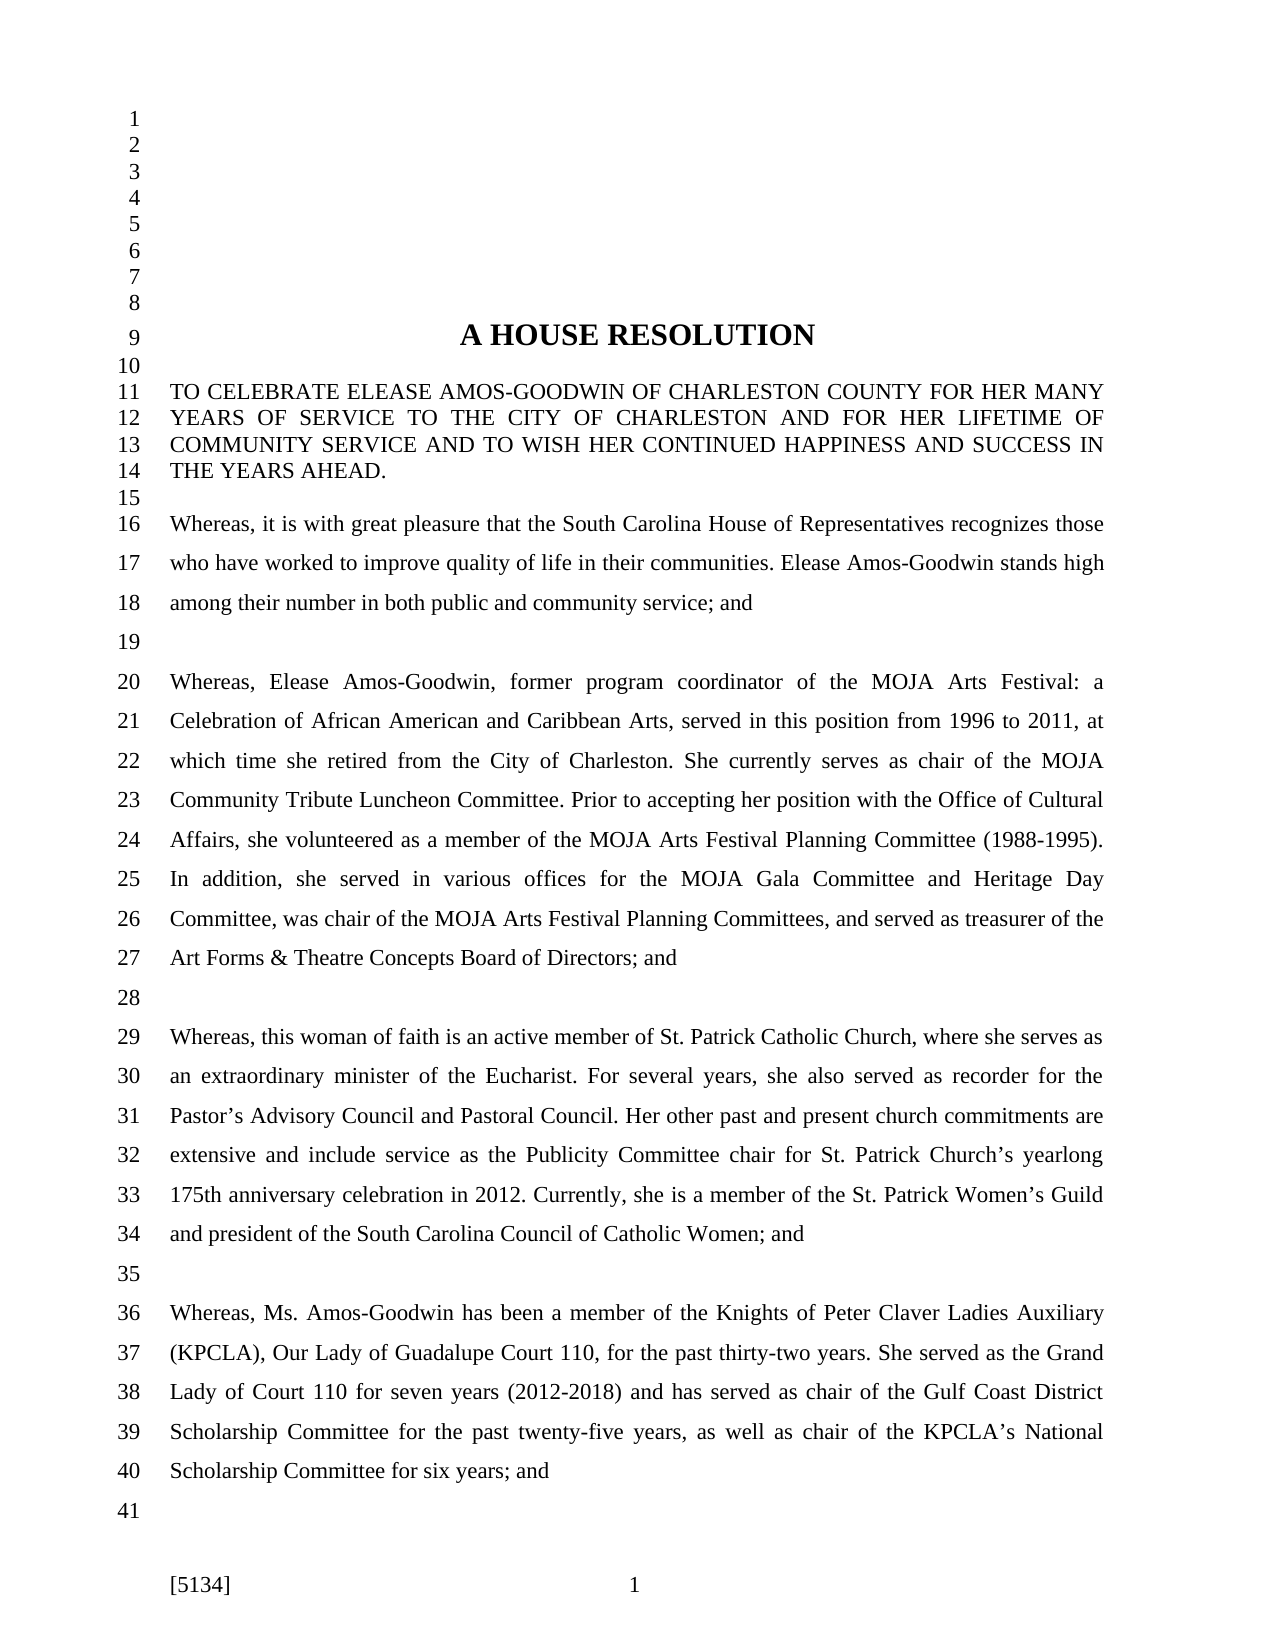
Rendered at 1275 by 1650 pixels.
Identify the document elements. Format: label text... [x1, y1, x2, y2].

text Whereas, Ms. Amos-Goodwin has been a member of the Knights of Peter Claver Ladies Auxiliary (KPCLA), Our Lady of Guadalupe Court 110, for the past thirty-two years. She served as the Grand Lady of Court 110 for seven years (2012-2018) and has served as chair of the Gulf Coast District Scholarship Committee for the past twenty-five years, as well as chair of the KPCLA’s National Scholarship Committee for six years; and [169, 1299, 1106, 1484]
text Whereas, it is with great pleasure that the South Carolina House of Representatives recognizes those who have worked to improve quality of life in their communities. Elease Amos-Goodwin stands high among their number in both public and community service; and [169, 510, 1106, 615]
text A RESOLUTION [169, 316, 1106, 352]
text Whereas, this woman of faith is an active member of St. Patrick Catholic Church, where she serves as an extraordinary minister of the Eucharist. For several years, she also served as recorder for the Pastor’s Advisory Council and Pastoral Council. Her other past and present church commitments are extensive and include service as the Publicity Committee chair for St. Patrick Church’s yearlong 175th anniversary celebration in 2012. Currently, she is a member of the St. Patrick Women’s Guild and president of the South Carolina Council of Catholic Women; and [169, 1023, 1106, 1247]
text Whereas, Elease Amos-Goodwin, former program coordinator of the MOJA Arts Festival: a Celebration of African American and Caribbean Arts, served in this position from 1996 to 2011, at which time she retired from the City of Charleston. She currently serves as chair of the MOJA Community Tribute Luncheon Committee. Prior to accepting her position with the Office of Cultural Affairs, she volunteered as a member of the MOJA Arts Festival Planning Committee (1988-1995). In addition, she served in various offices for the MOJA Gala Committee and Heritage Day Committee, was chair of the MOJA Arts Festival Planning Committees, and served as treasurer of the Art Forms & Theatre Concepts Board of Directors; and [169, 668, 1106, 971]
